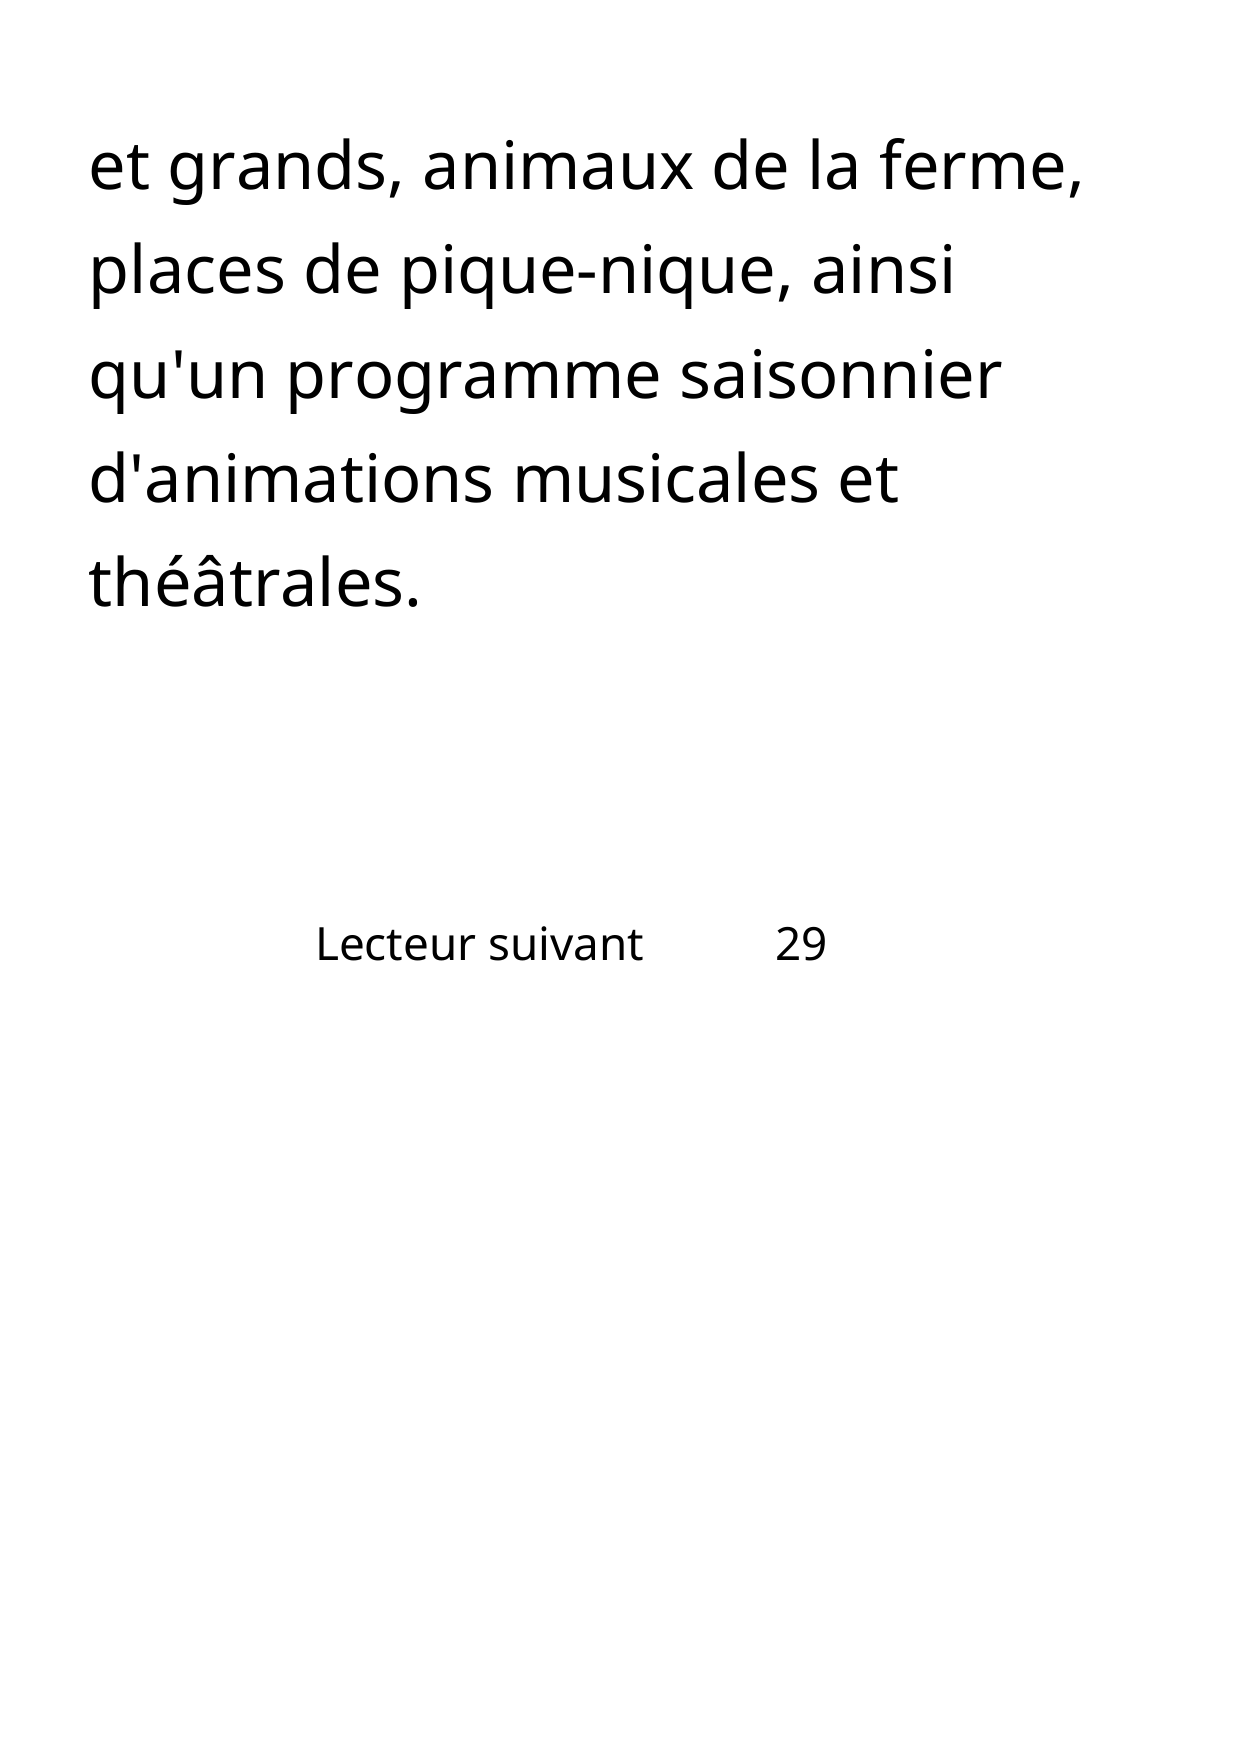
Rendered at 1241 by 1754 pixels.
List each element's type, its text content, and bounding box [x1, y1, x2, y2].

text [89, 118, 1152, 626]
text Lecteur suivant 29 [89, 911, 1152, 974]
